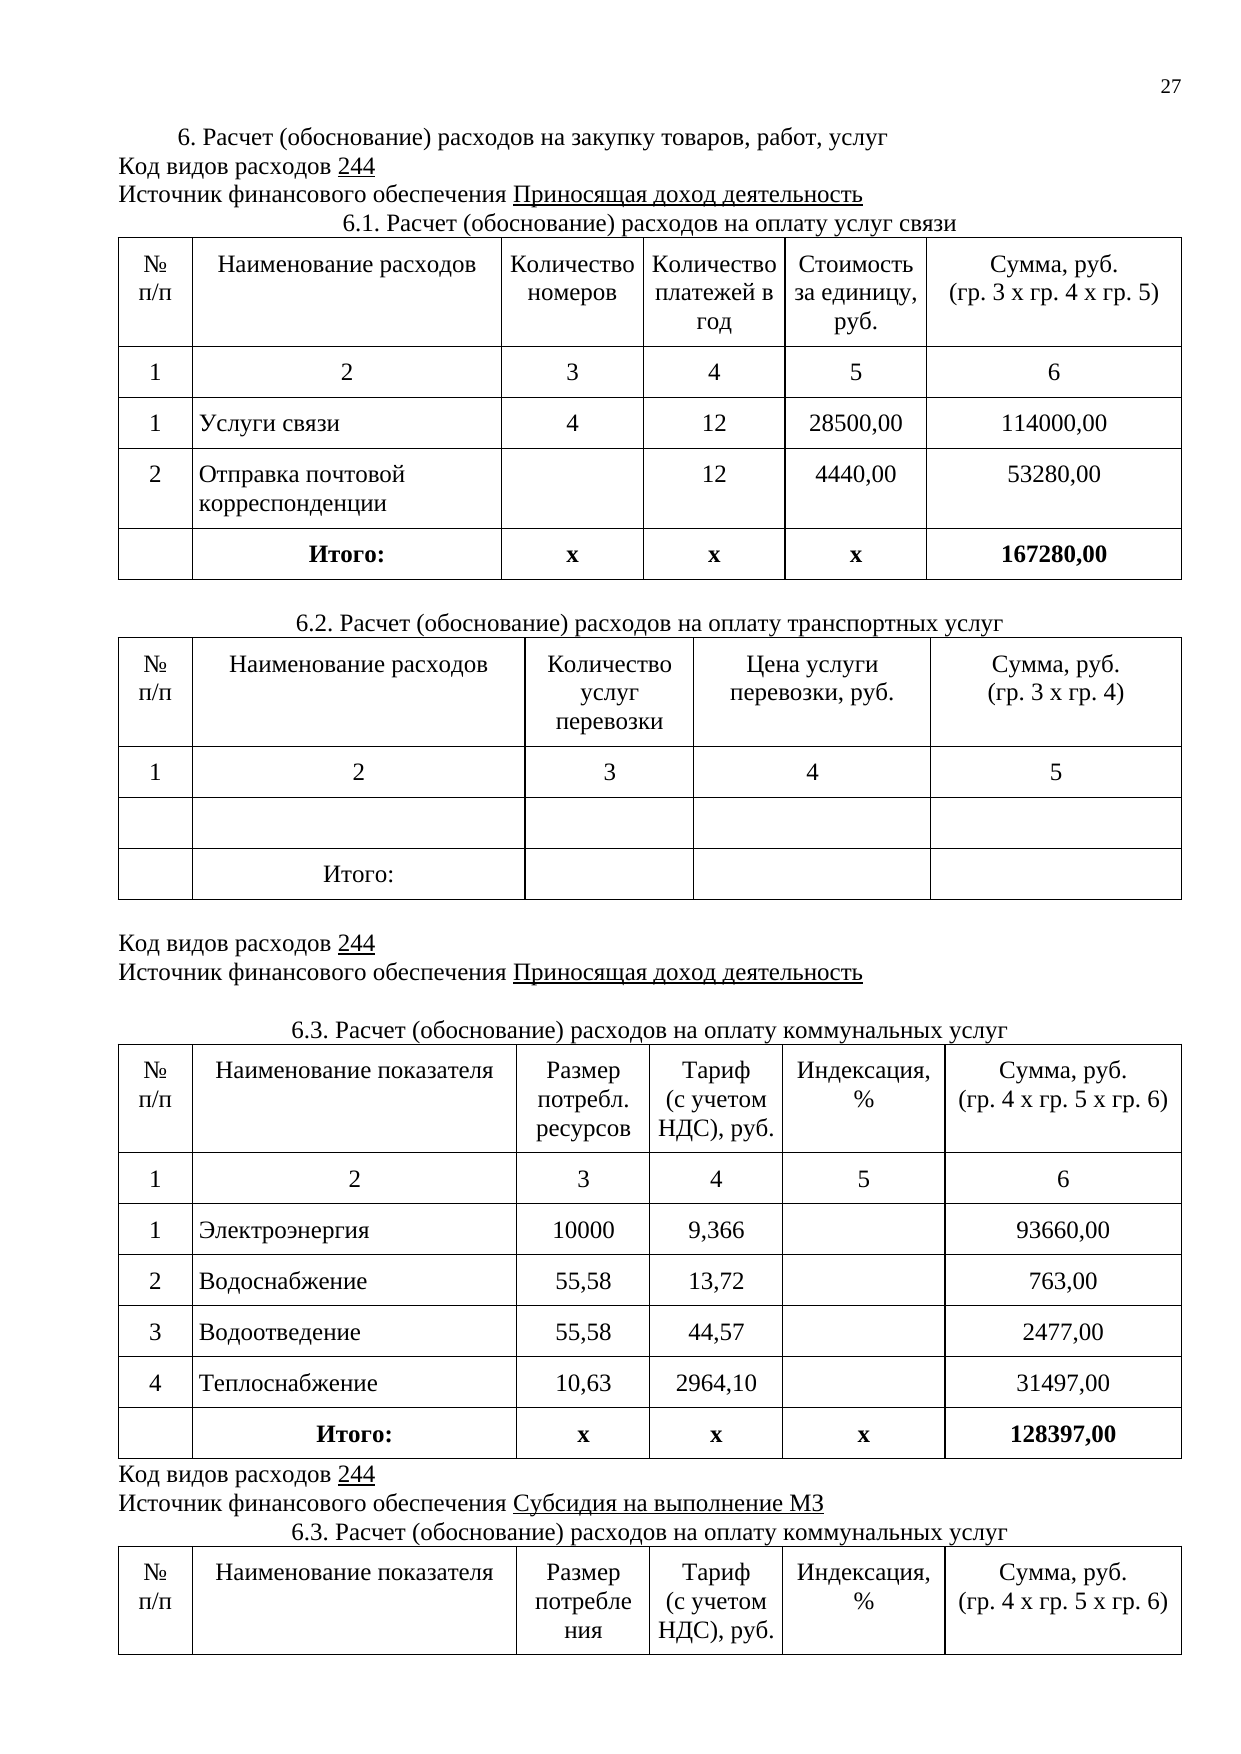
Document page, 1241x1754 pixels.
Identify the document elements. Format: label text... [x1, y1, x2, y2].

text Код видов расходов 244 [118, 928, 1181, 957]
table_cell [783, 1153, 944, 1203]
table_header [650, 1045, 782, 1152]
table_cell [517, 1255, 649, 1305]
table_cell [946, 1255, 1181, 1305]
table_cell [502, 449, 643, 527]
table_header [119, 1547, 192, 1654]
text Источник финансового обеспечения Приносящая доход деятельность [118, 957, 1181, 986]
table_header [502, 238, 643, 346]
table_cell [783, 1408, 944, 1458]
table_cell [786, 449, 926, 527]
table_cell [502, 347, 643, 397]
text Источник финансового обеспечения Субсидия на выполнение МЗ [118, 1488, 1181, 1517]
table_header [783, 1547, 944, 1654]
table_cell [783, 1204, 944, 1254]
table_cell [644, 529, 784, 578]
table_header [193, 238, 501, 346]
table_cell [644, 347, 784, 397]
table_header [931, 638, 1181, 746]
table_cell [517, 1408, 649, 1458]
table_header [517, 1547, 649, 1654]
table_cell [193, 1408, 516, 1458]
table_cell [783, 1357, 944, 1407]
text Код видов расходов 244 [118, 1459, 1181, 1488]
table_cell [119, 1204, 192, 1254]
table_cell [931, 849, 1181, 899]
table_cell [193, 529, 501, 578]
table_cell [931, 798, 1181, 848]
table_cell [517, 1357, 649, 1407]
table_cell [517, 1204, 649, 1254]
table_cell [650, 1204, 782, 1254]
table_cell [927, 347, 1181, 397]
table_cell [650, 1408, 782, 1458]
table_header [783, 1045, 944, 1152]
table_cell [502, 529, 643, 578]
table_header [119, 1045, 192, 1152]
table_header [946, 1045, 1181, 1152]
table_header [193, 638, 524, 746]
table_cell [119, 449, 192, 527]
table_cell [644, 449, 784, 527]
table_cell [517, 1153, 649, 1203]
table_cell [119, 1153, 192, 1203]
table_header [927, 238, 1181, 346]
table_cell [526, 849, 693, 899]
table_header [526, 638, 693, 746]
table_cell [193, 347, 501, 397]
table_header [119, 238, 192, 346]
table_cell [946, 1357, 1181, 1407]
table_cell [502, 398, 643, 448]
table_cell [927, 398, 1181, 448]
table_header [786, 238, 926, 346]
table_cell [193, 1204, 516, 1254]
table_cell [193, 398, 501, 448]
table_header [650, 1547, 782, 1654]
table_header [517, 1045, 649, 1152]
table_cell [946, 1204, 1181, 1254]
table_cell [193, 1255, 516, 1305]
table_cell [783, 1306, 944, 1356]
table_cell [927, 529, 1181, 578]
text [118, 179, 1181, 208]
text 6.3. Расчет (обоснование) расходов на оплату коммунальных услуг [118, 1015, 1181, 1043]
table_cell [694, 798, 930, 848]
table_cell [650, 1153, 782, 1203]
text Код видов расходов 244 [118, 151, 1181, 179]
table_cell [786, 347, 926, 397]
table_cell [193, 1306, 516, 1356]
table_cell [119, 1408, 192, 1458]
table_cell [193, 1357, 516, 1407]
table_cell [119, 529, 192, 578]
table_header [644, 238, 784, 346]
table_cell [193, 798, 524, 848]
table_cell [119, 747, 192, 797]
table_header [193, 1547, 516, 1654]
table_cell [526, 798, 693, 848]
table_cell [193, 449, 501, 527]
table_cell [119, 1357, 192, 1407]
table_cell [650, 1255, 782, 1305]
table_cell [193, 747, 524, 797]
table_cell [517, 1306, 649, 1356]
text 6. Расчет (обоснование) расходов на закупку товаров, работ, услуг [118, 122, 1181, 151]
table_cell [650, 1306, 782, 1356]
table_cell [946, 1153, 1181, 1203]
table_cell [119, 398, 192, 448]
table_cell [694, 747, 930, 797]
text 6.1. Расчет (обоснование) расходов на оплату услуг связи [118, 208, 1181, 237]
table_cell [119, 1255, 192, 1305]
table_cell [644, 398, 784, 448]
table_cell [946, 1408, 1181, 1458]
text 6.2. Расчет (обоснование) расходов на оплату транспортных услуг [118, 608, 1181, 637]
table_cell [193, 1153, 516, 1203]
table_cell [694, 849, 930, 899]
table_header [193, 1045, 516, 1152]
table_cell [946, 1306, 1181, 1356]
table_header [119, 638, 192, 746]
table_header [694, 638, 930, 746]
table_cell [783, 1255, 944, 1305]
text 6.3. Расчет (обоснование) расходов на оплату коммунальных услуг [118, 1517, 1181, 1546]
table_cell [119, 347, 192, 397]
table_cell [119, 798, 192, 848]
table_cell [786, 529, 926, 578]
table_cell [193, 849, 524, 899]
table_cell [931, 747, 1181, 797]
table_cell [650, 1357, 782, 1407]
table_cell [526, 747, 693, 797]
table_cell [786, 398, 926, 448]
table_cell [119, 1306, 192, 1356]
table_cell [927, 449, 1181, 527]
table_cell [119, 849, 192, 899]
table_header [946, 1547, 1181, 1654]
